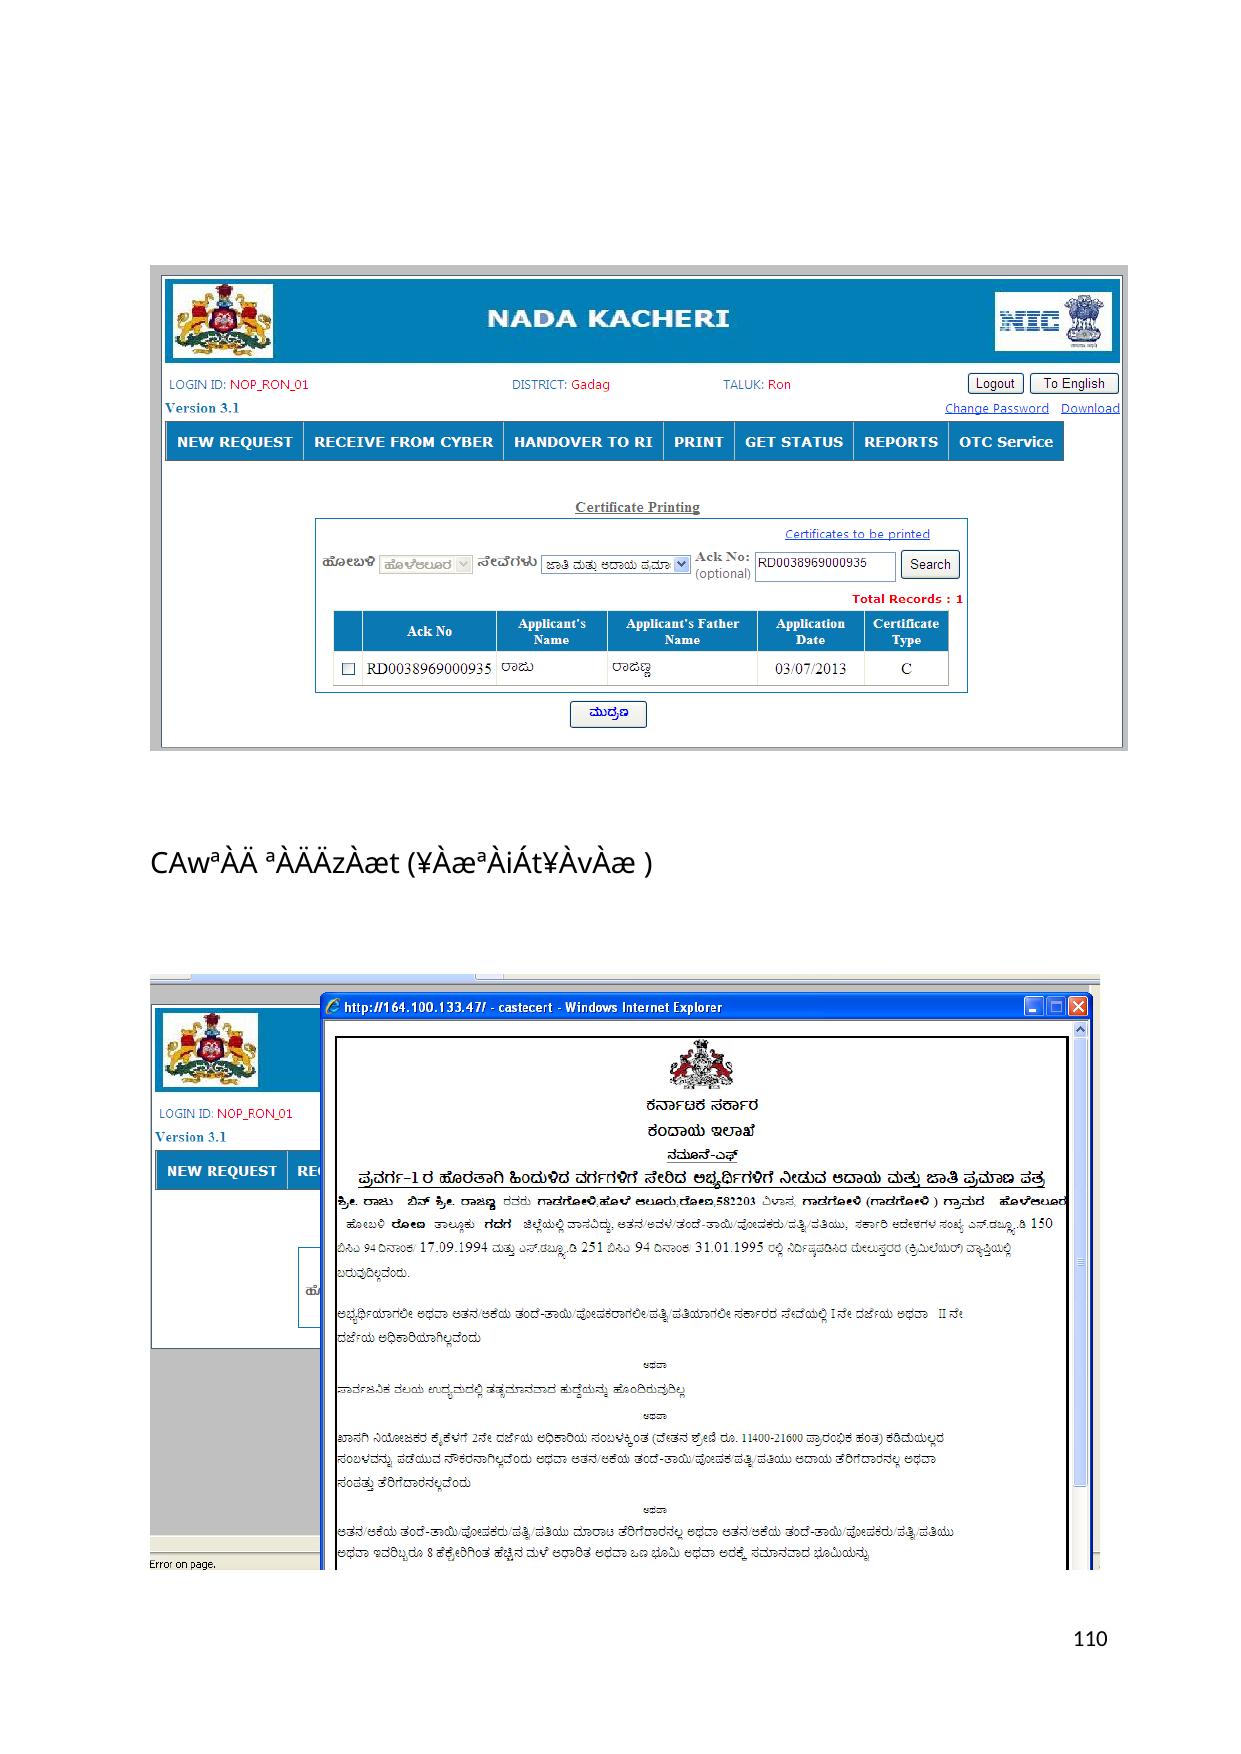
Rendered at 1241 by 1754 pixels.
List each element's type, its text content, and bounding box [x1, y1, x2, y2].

text CAwªÀÄ ªÀÄÄzÀæt (¥ÀæªÀiÁt¥ÀvÀæ ) [150, 842, 1107, 882]
picture [150, 265, 1128, 751]
picture [150, 974, 1101, 1570]
